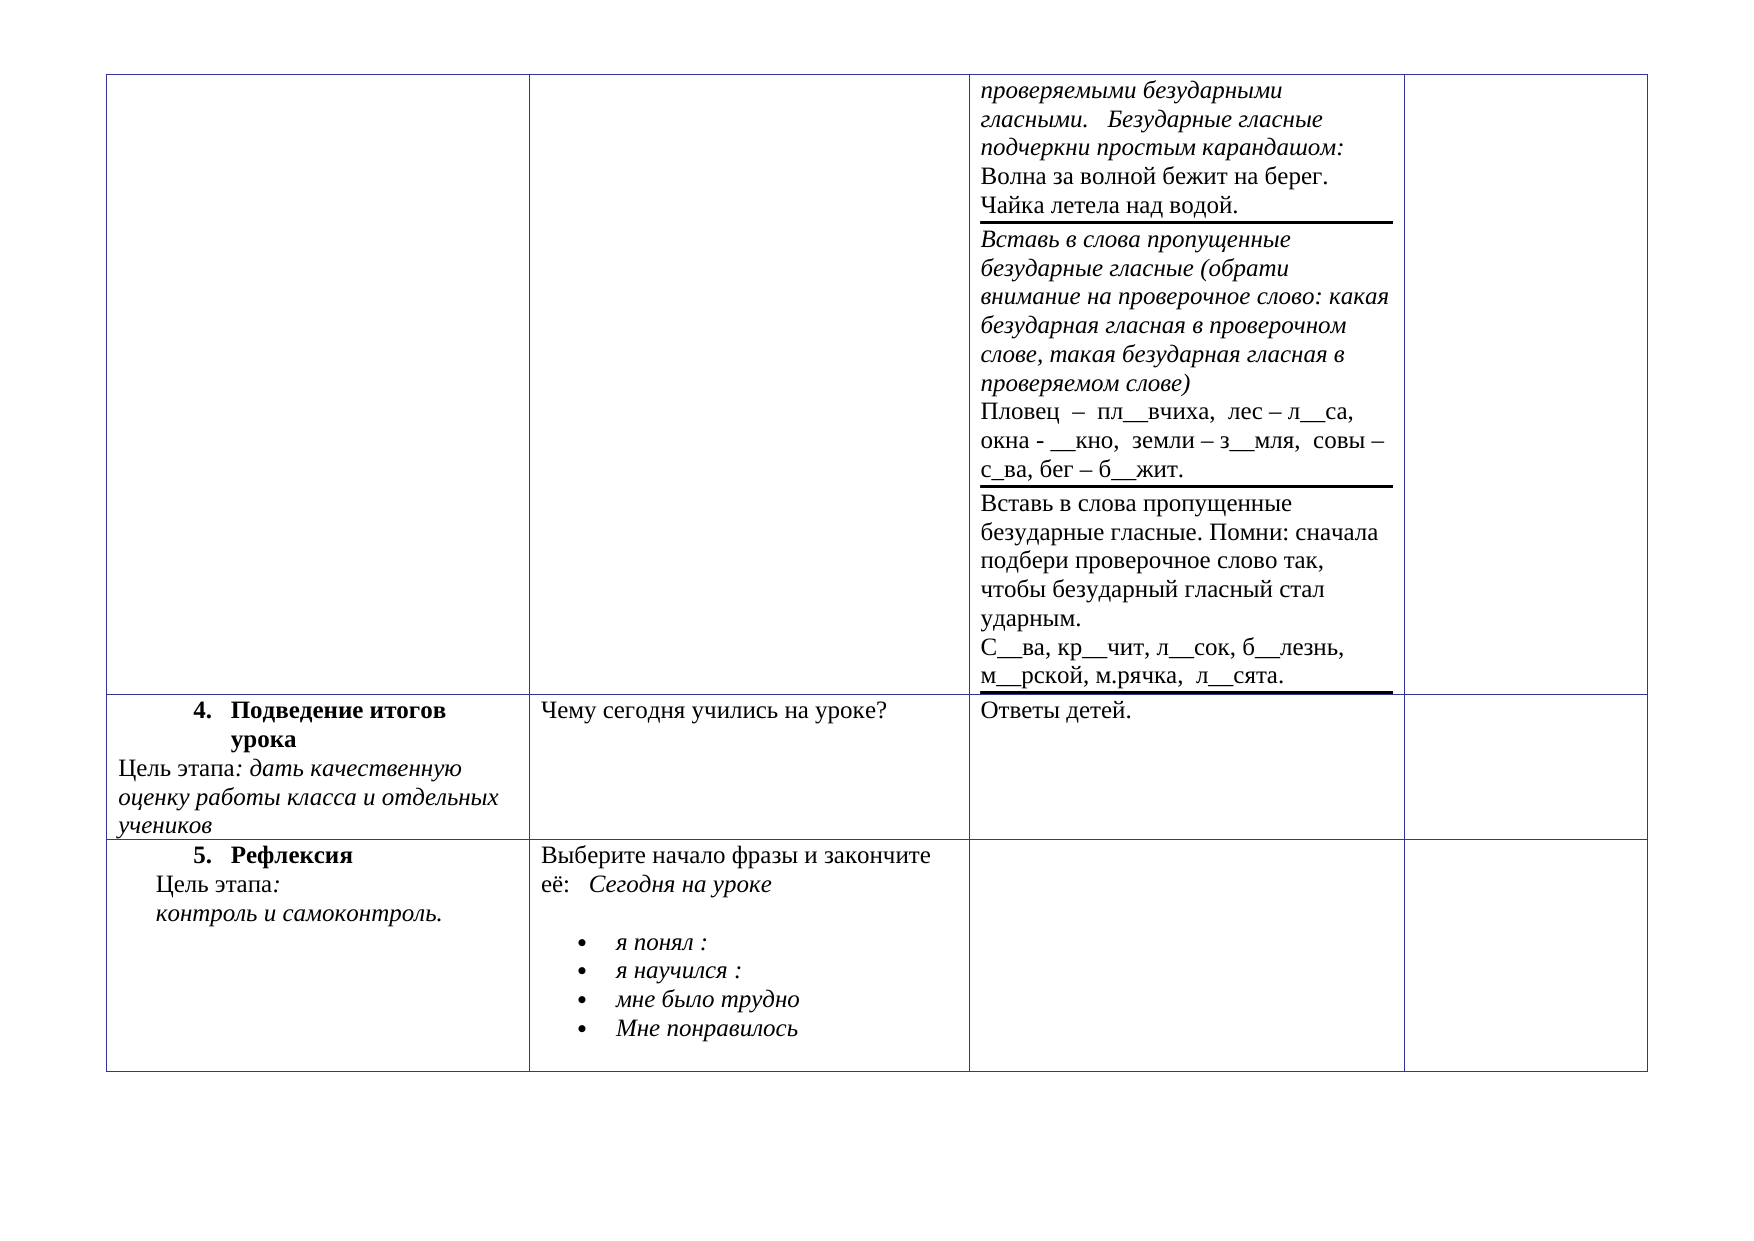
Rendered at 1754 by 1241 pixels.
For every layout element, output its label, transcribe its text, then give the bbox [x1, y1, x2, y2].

table_cell Ответы детей. [970, 695, 1404, 839]
table_cell Чему сегодня учились на уроке? [530, 695, 969, 839]
table_cell Рефлексия Цель этапа: контроль и самоконтроль. [107, 840, 529, 1071]
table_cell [107, 75, 529, 694]
table_cell [970, 840, 1404, 1071]
table_cell Подведение итогов урока Цель этапа: дать качественную оценку работы класса и отдельных учеников [107, 695, 529, 839]
table_cell Выберите начало фразы и закончите её: Сегодня на уроке я понял : я научился : мне было трудно Мне понравилось [530, 840, 969, 1071]
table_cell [970, 75, 1404, 694]
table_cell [530, 75, 969, 694]
table_cell [1405, 695, 1647, 839]
table_cell [1405, 840, 1647, 1071]
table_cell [1405, 75, 1647, 694]
